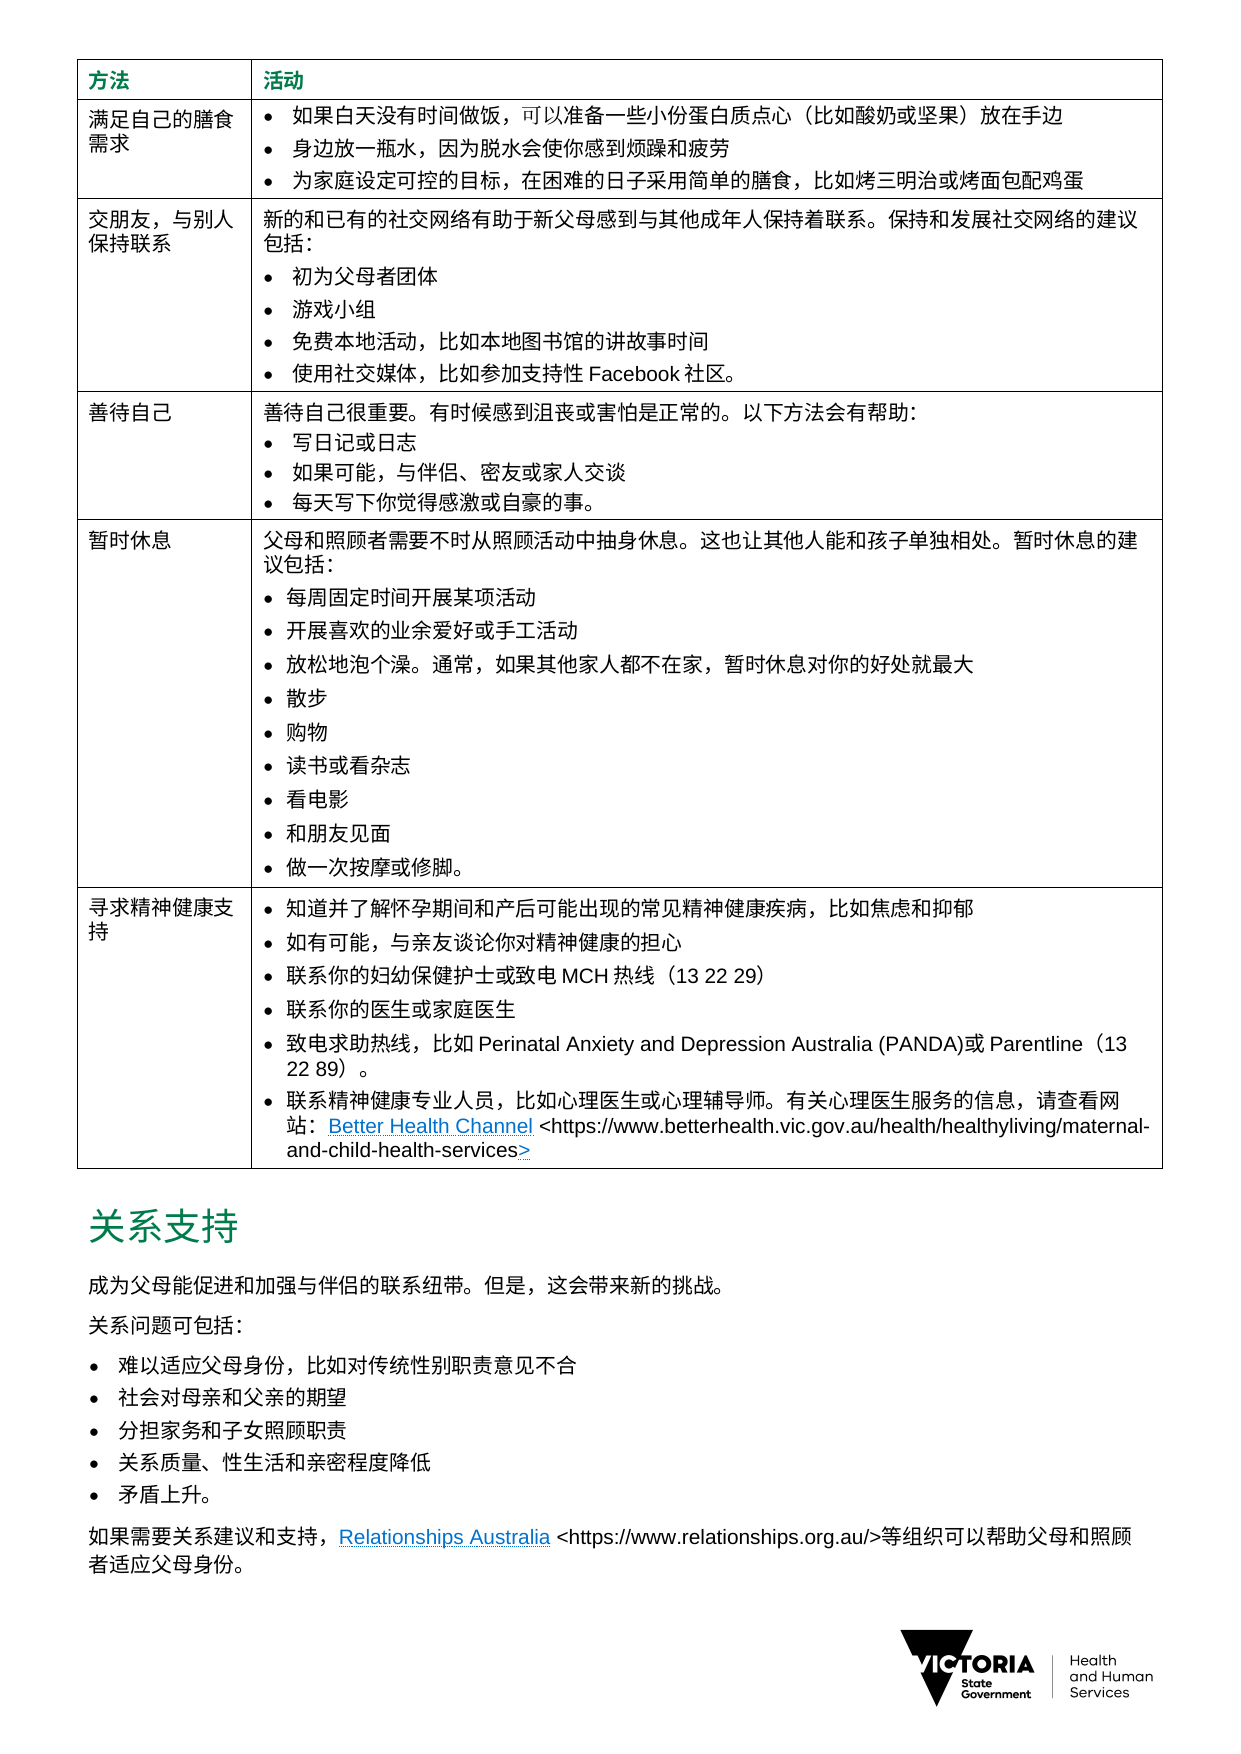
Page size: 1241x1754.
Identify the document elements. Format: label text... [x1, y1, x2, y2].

table_cell 寻求精神健康支持 [78, 888, 251, 1168]
table_header 活动 [252, 60, 1162, 99]
table_cell 知道并了解怀孕期间和产后可能出现的常见精神健康疾病，比如焦虑和抑郁 如有可能，与亲友谈论你对精神健康的担心 联系你的妇幼保健护士或致电MCH热线（13 22 29） 联系你的医生或家庭医生 致电求助热线，比如Perinatal Anxiety and Depression Australia (PANDA)或Parentline（13 22 89）。 联系精神健康专业人员，比如心理医生或心理辅导师。有关心理医生服务的信息，请查看网站：Better Health Channel <https://www.betterhealth.vic.gov.au/health/healthyliving/maternal-and-child-health-services> [252, 888, 1162, 1168]
text 成为父母能促进和加强与伴侣的联系纽带。但是，这会带来新的挑战。 [89, 1269, 1152, 1297]
text 社会对母亲和父亲的期望 [89, 1383, 1152, 1411]
table_cell 交朋友，与别人保持联系 [78, 199, 251, 391]
table_cell 暂时休息 [78, 520, 251, 887]
text 分担家务和子女照顾职责 [89, 1415, 1152, 1443]
subtitle 关系支持 [89, 1203, 1152, 1248]
text 矛盾上升。 [89, 1480, 1152, 1508]
table_cell 如果白天没有时间做饭，可以准备一些小份蛋白质点心（比如酸奶或坚果）放在手边 身边放一瓶水，因为脱水会使你感到烦躁和疲劳 为家庭设定可控的目标，在困难的日子采用简单的膳食，比如烤三明治或烤面包配鸡蛋 [252, 100, 1162, 198]
text 关系质量、性生活和亲密程度降低 [89, 1447, 1152, 1476]
table_cell 善待自己很重要。有时候感到沮丧或害怕是正常的。以下方法会有帮助： 写日记或日志 如果可能，与伴侣、密友或家人交谈 每天写下你觉得感激或自豪的事。 [252, 392, 1162, 519]
table_cell 新的和已有的社交网络有助于新父母感到与其他成年人保持着联系。保持和发展社交网络的建议包括： 初为父母者团体 游戏小组 免费本地活动，比如本地图书馆的讲故事时间 使用社交媒体，比如参加支持性Facebook社区。 [252, 199, 1162, 391]
picture [0, 1624, 1241, 1754]
text 关系问题可包括： [89, 1310, 1152, 1338]
text 如果需要关系建议和支持，Relationships Australia <https://www.relationships.org.au/>等组织可以帮助父母和照顾者适应父母身份。 [89, 1520, 1152, 1577]
table_header 方法 [78, 60, 251, 99]
table_cell 父母和照顾者需要不时从照顾活动中抽身休息。这也让其他人能和孩子单独相处。暂时休息的建议包括： 每周固定时间开展某项活动 开展喜欢的业余爱好或手工活动 放松地泡个澡。通常，如果其他家人都不在家，暂时休息对你的好处就最大 散步 购物 读书或看杂志 看电影 和朋友见面 做一次按摩或修脚。 [252, 520, 1162, 887]
table_cell 善待自己 [78, 392, 251, 519]
table_cell 满足自己的膳食需求 [78, 100, 251, 198]
text 难以适应父母身份，比如对传统性别职责意见不合 [89, 1351, 1152, 1379]
